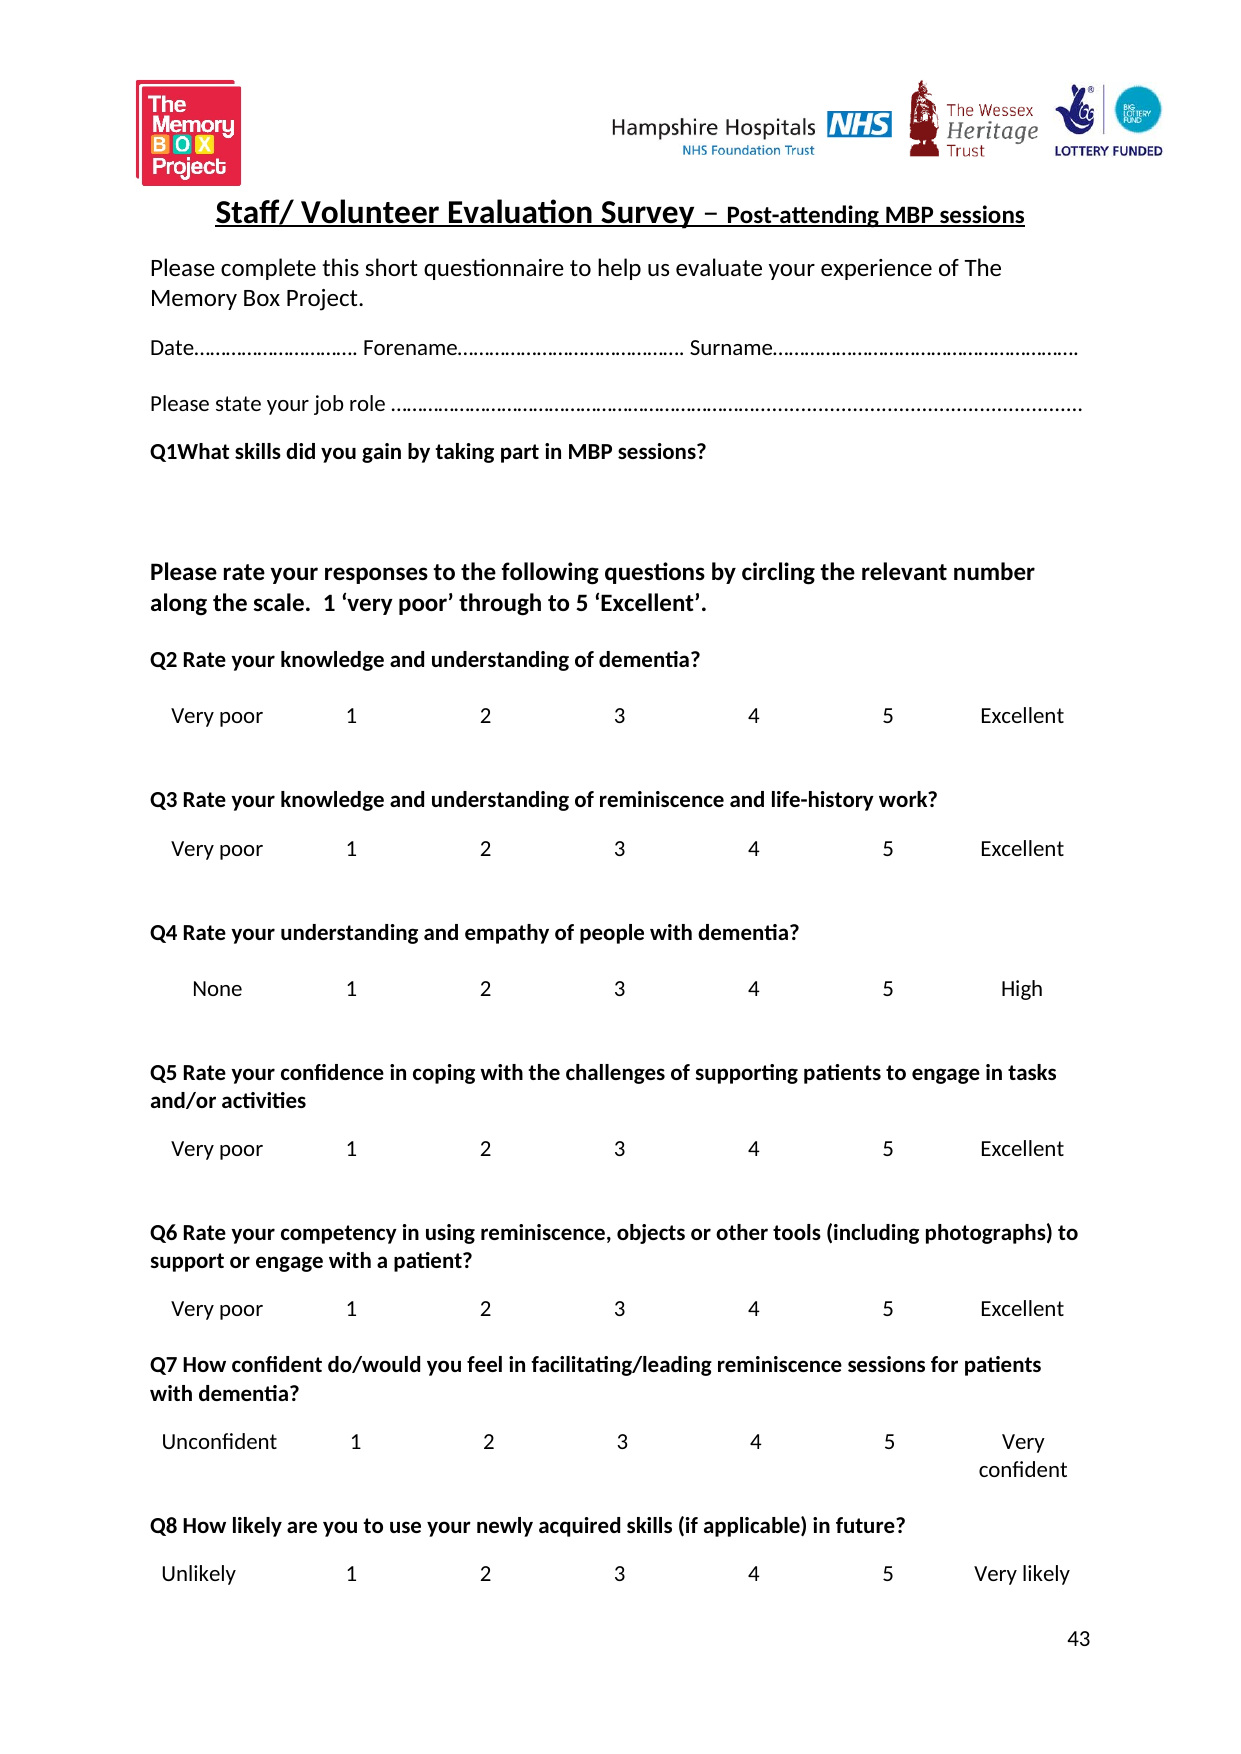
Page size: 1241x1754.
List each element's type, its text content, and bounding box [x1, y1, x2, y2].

table_header 4 [687, 974, 821, 1002]
text Q5 Rate your confidence in coping with the challenges of supporting patients to engage in tasks and/or activities [150, 1058, 1090, 1114]
text Please complete this short questionnaire to help us evaluate your experience of The Memory Box Project. [150, 252, 1090, 313]
table_header 1 [284, 834, 418, 862]
table_header 1 [284, 1134, 418, 1162]
table_header 2 [418, 1295, 552, 1323]
table_header 4 [687, 1559, 821, 1587]
table_header 5 [821, 834, 955, 862]
picture [1053, 82, 1164, 158]
table_header 4 [687, 1295, 821, 1323]
table_header 1 [284, 974, 418, 1002]
text Q3 Rate your knowledge and understanding of reminiscence and life-history work? [150, 785, 1090, 813]
text Q6 Rate your competency in using reminiscence, objects or other tools (including photographs) to support or engage with a patient? [150, 1218, 1090, 1274]
table_header 3 [553, 1134, 687, 1162]
table_header 1 [284, 1295, 418, 1323]
table_header 5 [821, 974, 955, 1002]
table_header 2 [422, 1427, 555, 1483]
table_header 5 [821, 701, 955, 729]
picture [612, 111, 892, 155]
table_header 1 [284, 701, 418, 729]
table_header Very likely [955, 1559, 1089, 1587]
table_header 3 [553, 701, 687, 729]
table_header 5 [821, 1559, 955, 1587]
table_header Unconfident [150, 1427, 288, 1483]
picture [901, 72, 1046, 165]
table_header None [150, 974, 284, 1002]
table_header 3 [553, 1559, 687, 1587]
table_header Excellent [955, 701, 1089, 729]
table_header High [955, 974, 1089, 1002]
table_header Very confident [956, 1427, 1090, 1483]
table_header 2 [418, 1559, 552, 1587]
table_header Excellent [955, 1134, 1089, 1162]
table_header 4 [687, 701, 821, 729]
text Q4 Rate your understanding and empathy of people with dementia? [150, 918, 1090, 946]
table_header Excellent [955, 1295, 1089, 1323]
text Please state your job role ……………………………………………………………......................................................... [150, 389, 1090, 417]
text Please rate your responses to the following questions by circling the relevant number along the scale. 1 ‘very poor’ through to 5 ‘Excellent’. [150, 556, 1090, 617]
table_header 3 [553, 1295, 687, 1323]
text Q8 How likely are you to use your newly acquired skills (if applicable) in future? [150, 1511, 1090, 1539]
table_header 2 [418, 701, 552, 729]
text Date…………………………. Forename……………………………………. Surname…………………………………………………. [150, 333, 1090, 361]
table_header 2 [418, 834, 552, 862]
table_header 2 [418, 974, 552, 1002]
table_header 4 [687, 1134, 821, 1162]
table_header 5 [821, 1134, 955, 1162]
table_header 1 [289, 1427, 422, 1483]
text Staff/ Volunteer Evaluation Survey – Post-attending MBP sessions [150, 191, 1090, 231]
table_header 5 [823, 1427, 956, 1483]
table_header Excellent [955, 834, 1089, 862]
table_header 2 [418, 1134, 552, 1162]
table_header Very poor [150, 1134, 284, 1162]
table_header 3 [553, 834, 687, 862]
table_header 1 [284, 1559, 418, 1587]
table_header 3 [553, 974, 687, 1002]
text Q7 How confident do/would you feel in facilitating/leading reminiscence sessions for patients with dementia? [150, 1351, 1090, 1407]
text Q1What skills did you gain by taking part in MBP sessions? [150, 437, 1090, 466]
text Q2 Rate your knowledge and understanding of dementia? [150, 645, 1090, 673]
table_header 4 [689, 1427, 823, 1483]
table_header Very poor [150, 701, 284, 729]
table_header Very poor [150, 834, 284, 862]
picture [134, 79, 243, 187]
table_header 3 [555, 1427, 689, 1483]
table_header 4 [687, 834, 821, 862]
table_header 5 [821, 1295, 955, 1323]
table_header Very poor [150, 1295, 284, 1323]
table_header Unlikely [150, 1559, 284, 1587]
